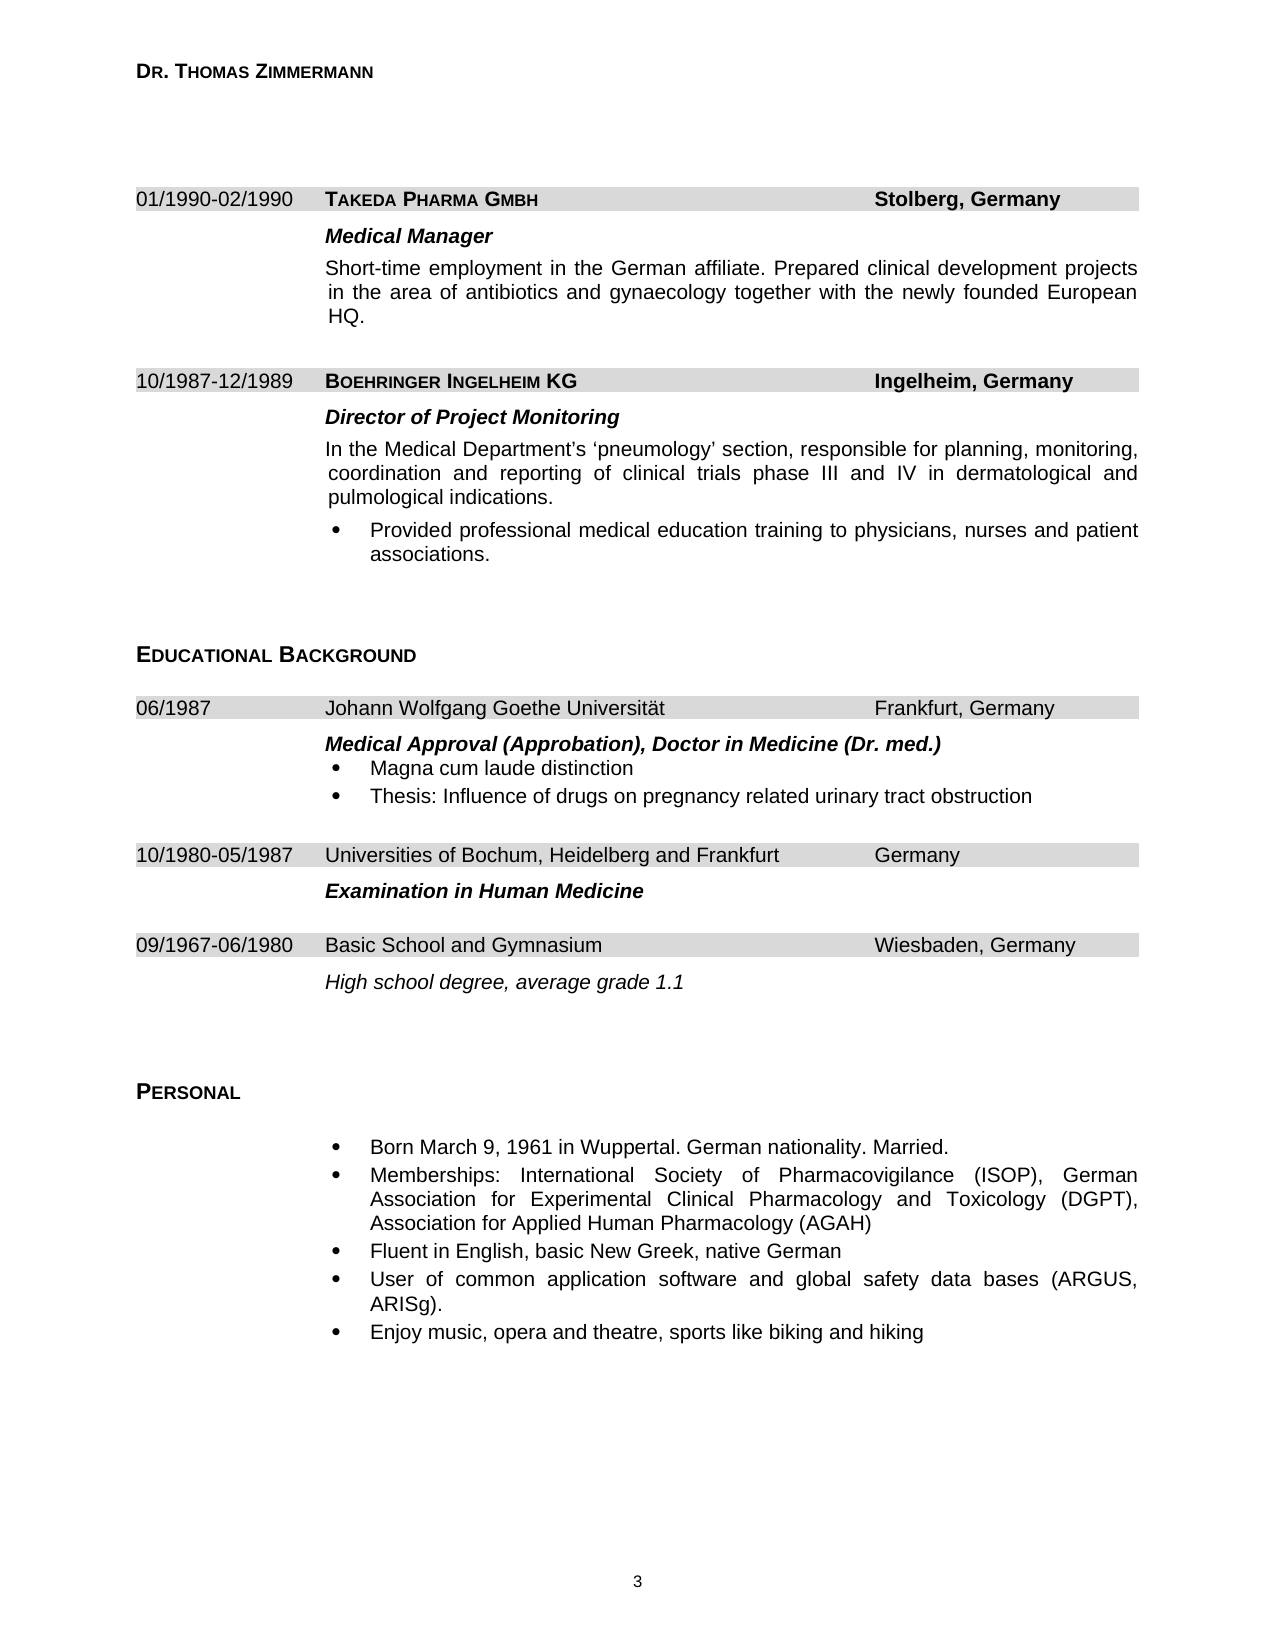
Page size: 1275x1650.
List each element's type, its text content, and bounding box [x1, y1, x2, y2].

list Memberships: International Society of Pharmacovigilance (ISOP), German Association for Experimental Clinical Pharmacology and Toxicology (DGPT), Association for Applied Human Pharmacology (AGAH) [332, 1163, 1139, 1235]
title In the Medical Department’s ‘pneumology’ section, responsible for planning, monitoring, coordination and reporting of clinical trials phase III and IV in dermatological and pulmological indications. [136, 437, 1139, 509]
title Examination in Human Medicine [136, 879, 1139, 903]
title Medical Approval (Approbation), Doctor in Medicine (Dr. med.) [136, 732, 1139, 756]
text 10/1987-12/1989 Boehringer Ingelheim KG Ingelheim, Germany [136, 368, 1139, 392]
list Enjoy music, opera and theatre, sports like biking and hiking [332, 1319, 1139, 1343]
list Provided professional medical education training to physicians, nurses and patient associations. [332, 517, 1139, 565]
title Medical Manager [136, 224, 1139, 248]
title Director of Project Monitoring [136, 405, 1139, 429]
list Fluent in English, basic New Greek, native German [332, 1239, 1139, 1263]
text 10/1980-05/1987 Universities of Bochum, Heidelberg and Frankfurt Germany [136, 843, 1139, 867]
text Educational Background [136, 641, 1139, 668]
text 09/1967-06/1980 Basic School and Gymnasium Wiesbaden, Germany [136, 933, 1139, 957]
list Born March 9, 1961 in Wuppertal. German nationality. Married. [332, 1135, 1139, 1159]
title High school degree, average grade 1.1 [136, 970, 1139, 994]
list Thesis: Influence of drugs on pregnancy related urinary tract obstruction [332, 784, 1139, 808]
list Magna cum laude distinction [332, 756, 1139, 780]
text 01/1990-02/1990 Takeda Pharma Gmbh Stolberg, Germany [136, 187, 1139, 211]
title Personal [136, 1078, 1139, 1104]
text 06/1987 Johann Wolfgang Goethe Universität Frankfurt, Germany [136, 696, 1139, 719]
list User of common application software and global safety data bases (ARGUS, ARISg). [332, 1267, 1139, 1315]
title Short-time employment in the German affiliate. Prepared clinical development projects in the area of antibiotics and gynaecology together with the newly founded European HQ. [136, 256, 1139, 328]
